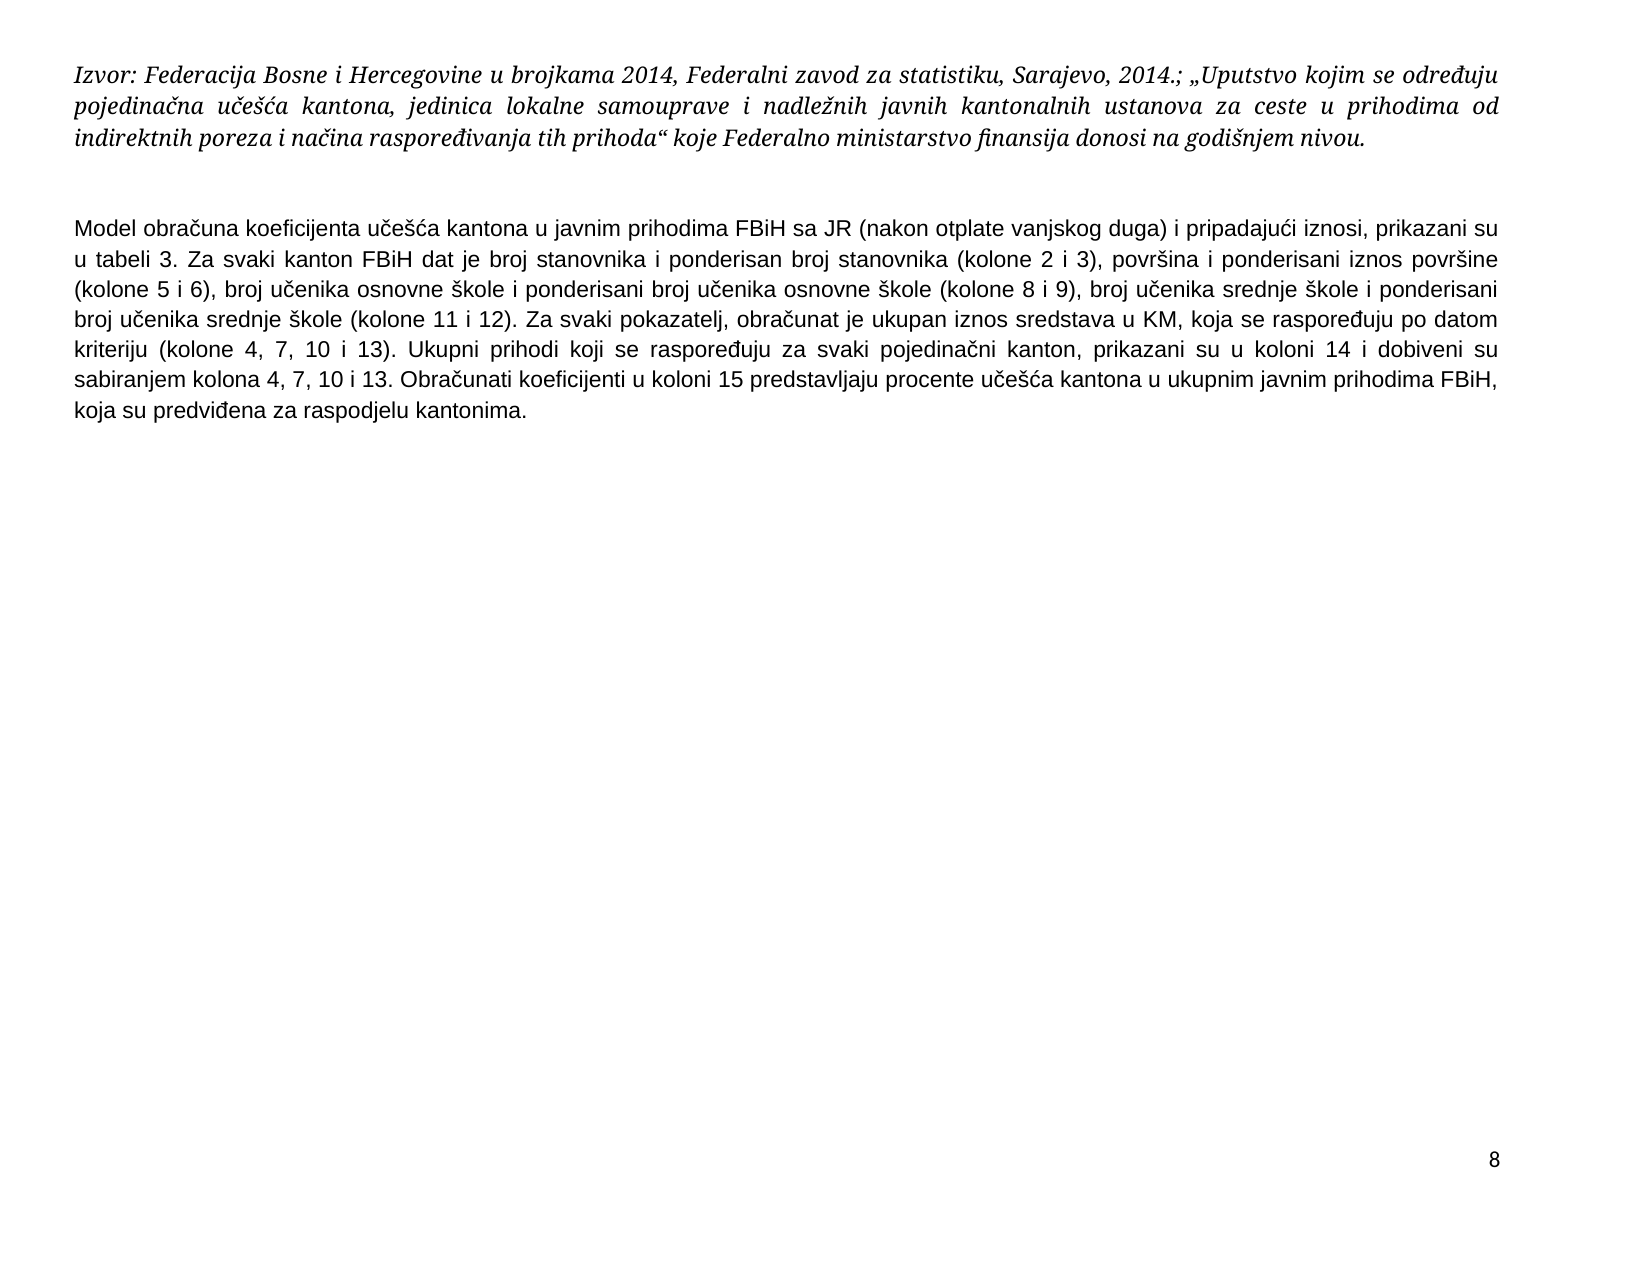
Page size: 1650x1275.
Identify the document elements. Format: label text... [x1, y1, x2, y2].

text Izvor: Federacija Bosne i Hercegovine u brojkama 2014, Federalni zavod za statistiku, Sarajevo, 2014.; „Uputstvo kojim se određuju pojedinačna učešća kantona, jedinica lokalne samouprave i nadležnih javnih kantonalnih ustanova za ceste u prihodima od indirektnih poreza i načina raspoređivanja tih prihoda“ koje Federalno ministarstvo finansija donosi na godišnjem nivou. [74, 59, 1500, 153]
text Model obračuna koeficijenta učešća kantona u javnim prihodima FBiH sa JR (nakon otplate vanjskog duga) i pripadajući iznosi, prikazani su u tabeli 3. Za svaki kanton FBiH dat je broj stanovnika i ponderisan broj stanovnika (kolone 2 i 3), površina i ponderisani iznos površine (kolone 5 i 6), broj učenika osnovne škole i ponderisani broj učenika osnovne škole (kolone 8 i 9), broj učenika srednje škole i ponderisani broj učenika srednje škole (kolone 11 i 12). Za svaki pokazatelj, obračunat je ukupan iznos sredstava u KM, koja se raspoređuju po datom kriteriju (kolone 4, 7, 10 i 13). Ukupni prihodi koji se raspoređuju za svaki pojedinačni kanton, prikazani su u koloni 14 i dobiveni su sabiranjem kolona 4, 7, 10 i 13. Obračunati koeficijenti u koloni 15 predstavljaju procente učešća kantona u ukupnim javnim prihodima FBiH, koja su predviđena za raspodjelu kantonima. [74, 215, 1500, 423]
